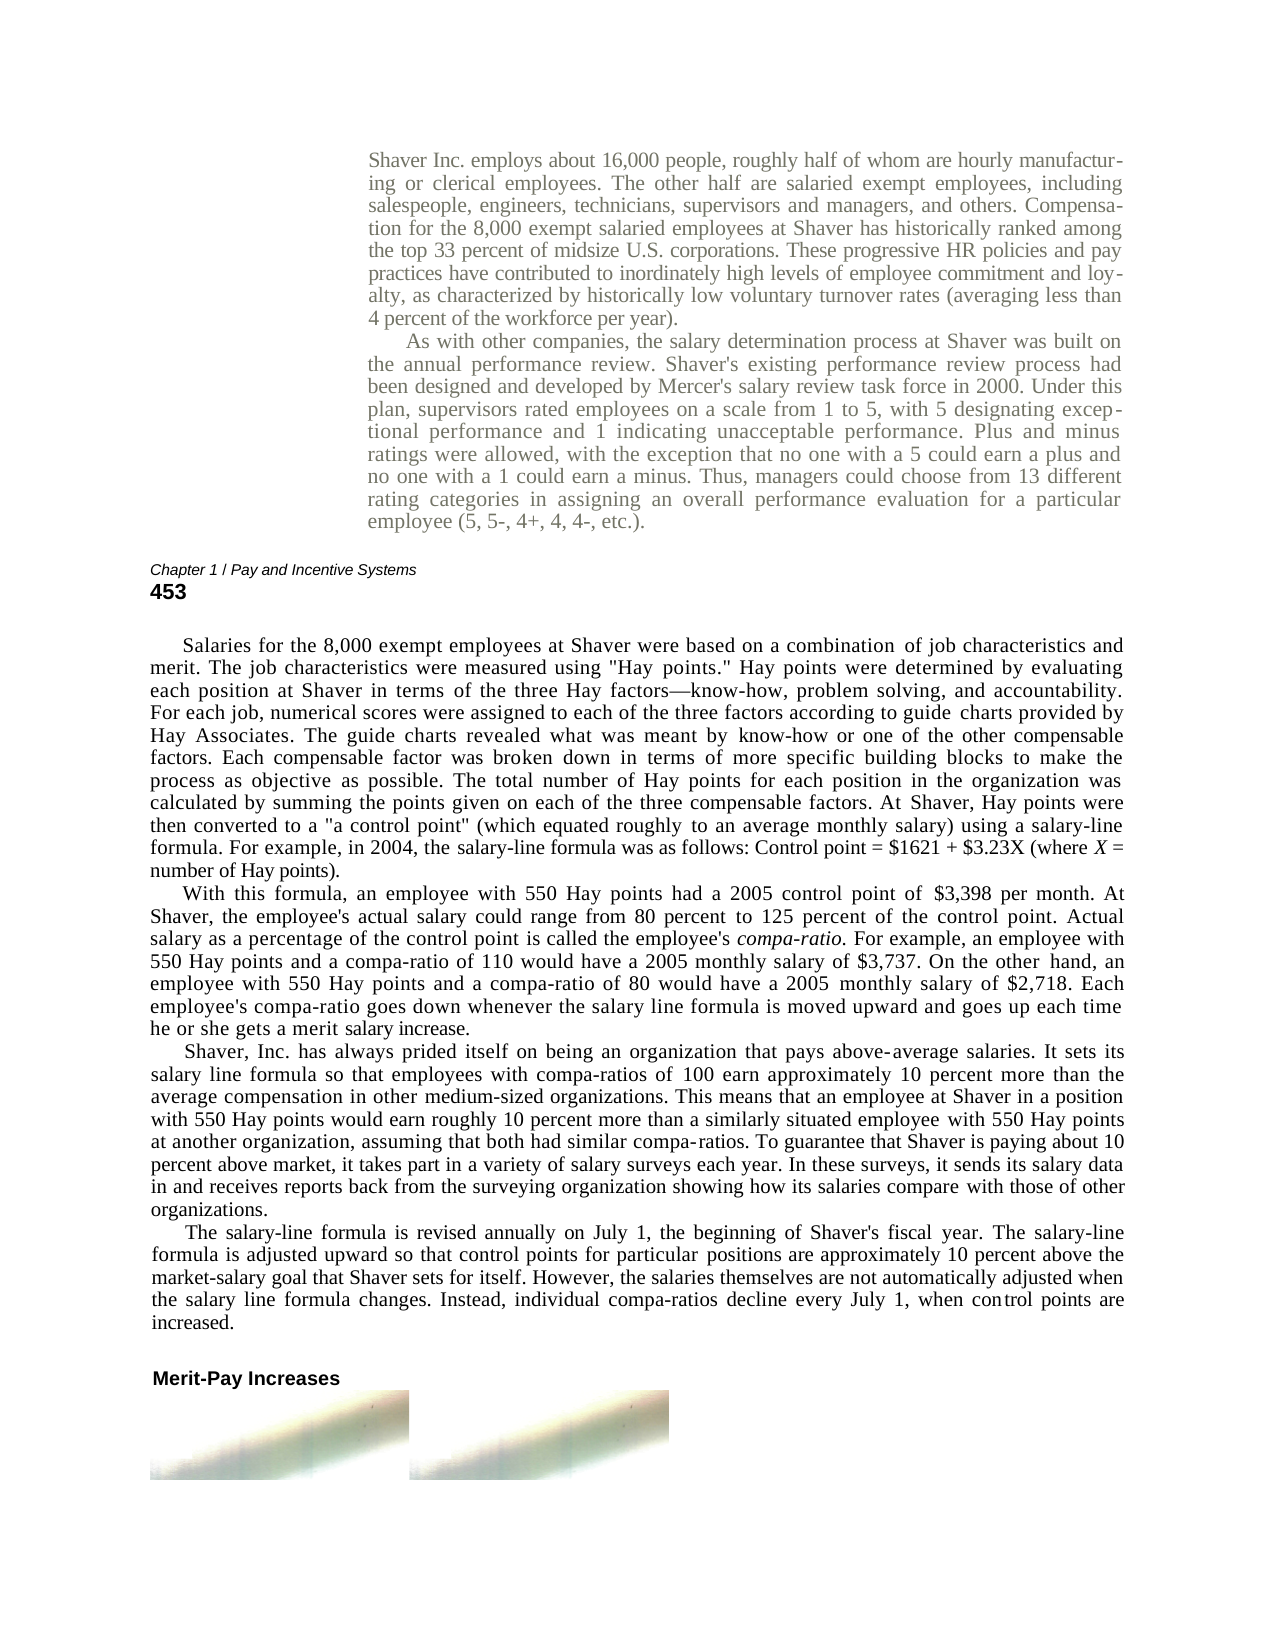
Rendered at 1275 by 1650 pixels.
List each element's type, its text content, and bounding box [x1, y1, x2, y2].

text Shaver, Inc. has always prided itself on being an organization that pays above-average salaries. It sets its salary line formula so that employees with compa-ratios of 100 earn approximately 10 percent more than the average compensation in other medium-sized organizations. This means that an employee at Shaver in a position with 550 Hay points would earn roughly 10 percent more than a similarly situated employee with 550 Hay points at another organization, assuming that both had similar compa-ratios. To guarantee that Shaver is paying about 10 percent above market, it takes part in a variety of salary surveys each year. In these surveys, it sends its salary data in and receives reports back from the surveying organization showing how its salaries compare with those of other organizations. [151, 1041, 1125, 1221]
text Merit-Pay Increases [152, 1368, 1125, 1390]
text With this formula, an employee with 550 Hay points had a 2005 control point of $3,398 per month. At Shaver, the employee's actual salary could range from 80 percent to 125 percent of the control point. Actual salary as a percentage of the control point is called the employee's compa-ratio. For example, an employee with 550 Hay points and a compa-ratio of 110 would have a 2005 monthly salary of $3,737. On the other hand, an employee with 550 Hay points and a compa-ratio of 80 would have a 2005 monthly salary of $2,718. Each employee's compa-ratio goes down whenever the salary line formula is moved upward and goes up each time he or she gets a merit salary increase. [150, 883, 1125, 1040]
text The salary-line formula is revised annually on July 1, the beginning of Shaver's fiscal year. The salary-line formula is adjusted upward so that control points for particular positions are approximately 10 percent above the market-salary goal that Shaver sets for itself. However, the salaries themselves are not automatically adjusted when the salary line formula changes. Instead, individual compa-ratios decline every July 1, when control points are increased. [151, 1221, 1124, 1334]
text 453 [150, 578, 1125, 604]
text Shaver Inc. employs about 16,000 people, roughly half of whom are hourly manufacturing or clerical employees. The other half are salaried exempt employees, including salespeople, engineers, technicians, supervisors and managers, and others. Compensation for the 8,000 exempt salaried employees at Shaver has historically ranked among the top 33 percent of midsize U.S. corporations. These progressive HR policies and pay practices have contributed to inordinately high levels of employee commitment and loyalty, as characterized by historically low voluntary turnover rates (averaging less than 4 percent of the workforce per year). [368, 150, 1123, 330]
text As with other companies, the salary determination process at Shaver was built on the annual performance review. Shaver's existing performance review process had been designed and developed by Mercer's salary review task force in 2000. Under this plan, supervisors rated employees on a scale from 1 to 5, with 5 designating exceptional performance and 1 indicating unacceptable performance. Plus and minus ratings were allowed, with the exception that no one with a 5 could earn a plus and no one with a 1 could earn a minus. Thus, managers could choose from 13 different rating categories in assigning an overall performance evaluation for a particular employee (5, 5-, 4+, 4, 4-, etc.). [367, 331, 1122, 533]
text Chapter 1 / Pay and Incentive Systems [150, 561, 1125, 578]
text Salaries for the 8,000 exempt employees at Shaver were based on a combination of job characteristics and merit. The job characteristics were measured using "Hay points." Hay points were determined by evaluating each position at Shaver in terms of the three Hay factors—know-how, problem solving, and accountability. For each job, numerical scores were assigned to each of the three factors according to guide charts provided by Hay Associates. The guide charts revealed what was meant by know-how or one of the other compensable factors. Each compensable factor was broken down in terms of more specific building blocks to make the process as objective as possible. The total number of Hay points for each position in the organization was calculated by summing the points given on each of the three compensable factors. At Shaver, Hay points were then converted to a "a control point" (which equated roughly to an average monthly salary) using a salary-line formula. For example, in 2004, the salary-line formula was as follows: Control point = $1621 + $3.23X (where X = number of Hay points). [150, 634, 1124, 882]
picture [150, 1390, 669, 1480]
